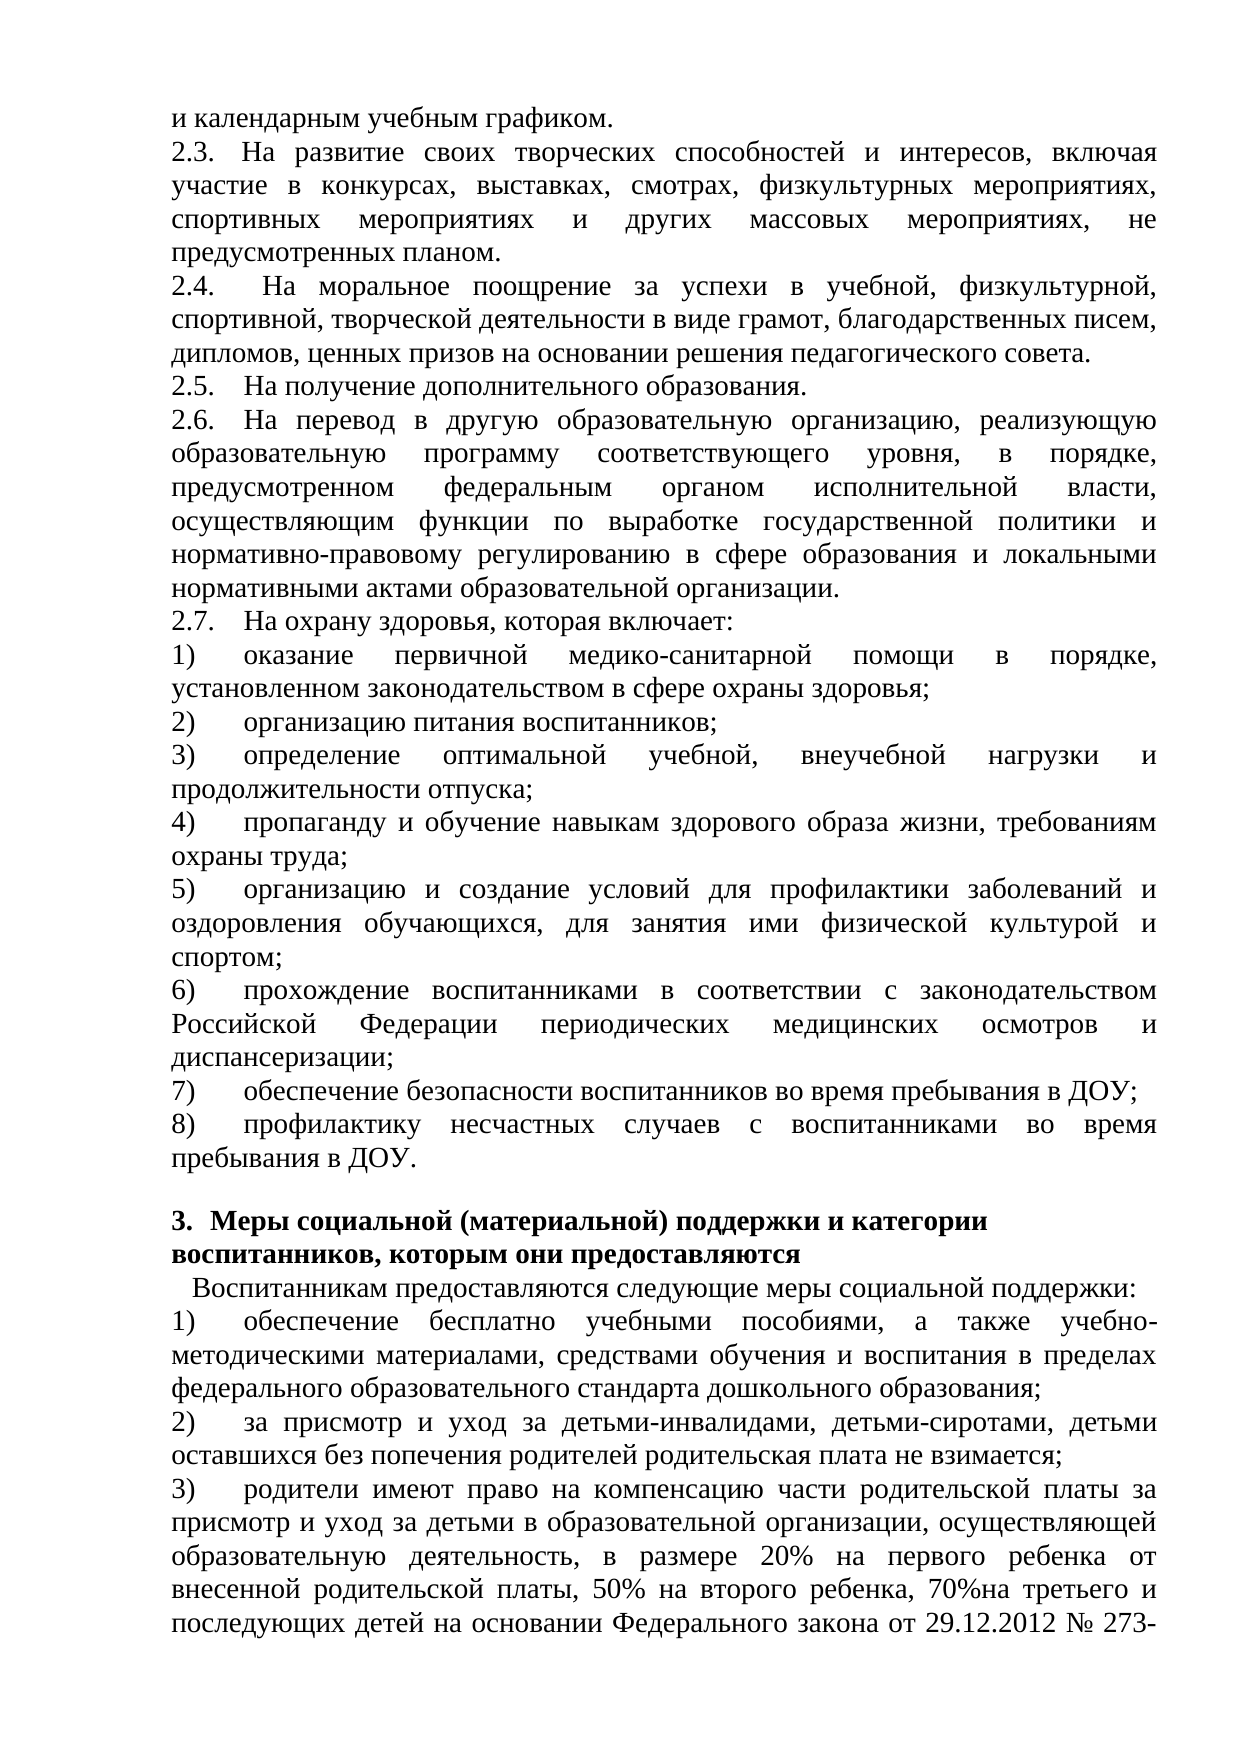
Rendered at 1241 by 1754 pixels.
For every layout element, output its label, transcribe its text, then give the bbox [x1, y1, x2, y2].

list организацию питания воспитанников; [171, 704, 1158, 737]
list Меры социальной (материальной) поддержки и категории воспитанников, которым они предоставляются [171, 1203, 1158, 1270]
list за присмотр и уход за детьми-инвалидами, детьми-сиротами, детьми оставшихся без попечения родителей родительская плата не взимается; [171, 1404, 1158, 1471]
list пропаганду и обучение навыкам здорового образа жизни, требованиям охраны труда; [171, 804, 1158, 872]
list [171, 100, 1158, 134]
text Воспитанникам предоставляются следующие меры социальной поддержки: [171, 1270, 1158, 1303]
list На моральное поощрение за успехи в учебной, физкультурной, спортивной, творческой деятельности в виде грамот, благодарственных писем, дипломов, ценных призов на основании решения педагогического совета. [171, 268, 1158, 368]
list профилактику несчастных случаев с воспитанниками во время пребывания в ДОУ. [171, 1106, 1158, 1173]
list обеспечение безопасности воспитанников во время пребывания в ДОУ; [171, 1073, 1158, 1106]
list На развитие своих творческих способностей и интересов, включая участие в конкурсах, выставках, смотрах, физкультурных мероприятиях, спортивных мероприятиях и других массовых мероприятиях, не предусмотренных планом. [171, 134, 1158, 268]
list организацию и создание условий для профилактики заболеваний и оздоровления обучающихся, для занятия ими физической культурой и спортом; [171, 872, 1158, 972]
list На охрану здоровья, которая включает: [171, 603, 1158, 637]
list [171, 1471, 1158, 1639]
list На перевод в другую образовательную организацию, реализующую образовательную программу соответствующего уровня, в порядке, предусмотренном федеральным органом исполнительной власти, осуществляющим функции по выработке государственной политики и нормативно-правовому регулированию в сфере образования и локальными нормативными актами образовательной организации. [171, 402, 1158, 603]
list обеспечение бесплатно учебными пособиями, а также учебнометодическими материалами, средствами обучения и воспитания в пределах федерального образовательного стандарта дошкольного образования; [171, 1303, 1158, 1404]
list прохождение воспитанниками в соответствии с законодательством Российской Федерации периодических медицинских осмотров и диспансеризации; [171, 972, 1158, 1073]
list определение оптимальной учебной, внеучебной нагрузки и продолжительности отпуска; [171, 737, 1158, 804]
list оказание первичной медико-санитарной помощи в порядке, установленном законодательством в сфере охраны здоровья; [171, 637, 1158, 704]
list На получение дополнительного образования. [171, 368, 1158, 402]
